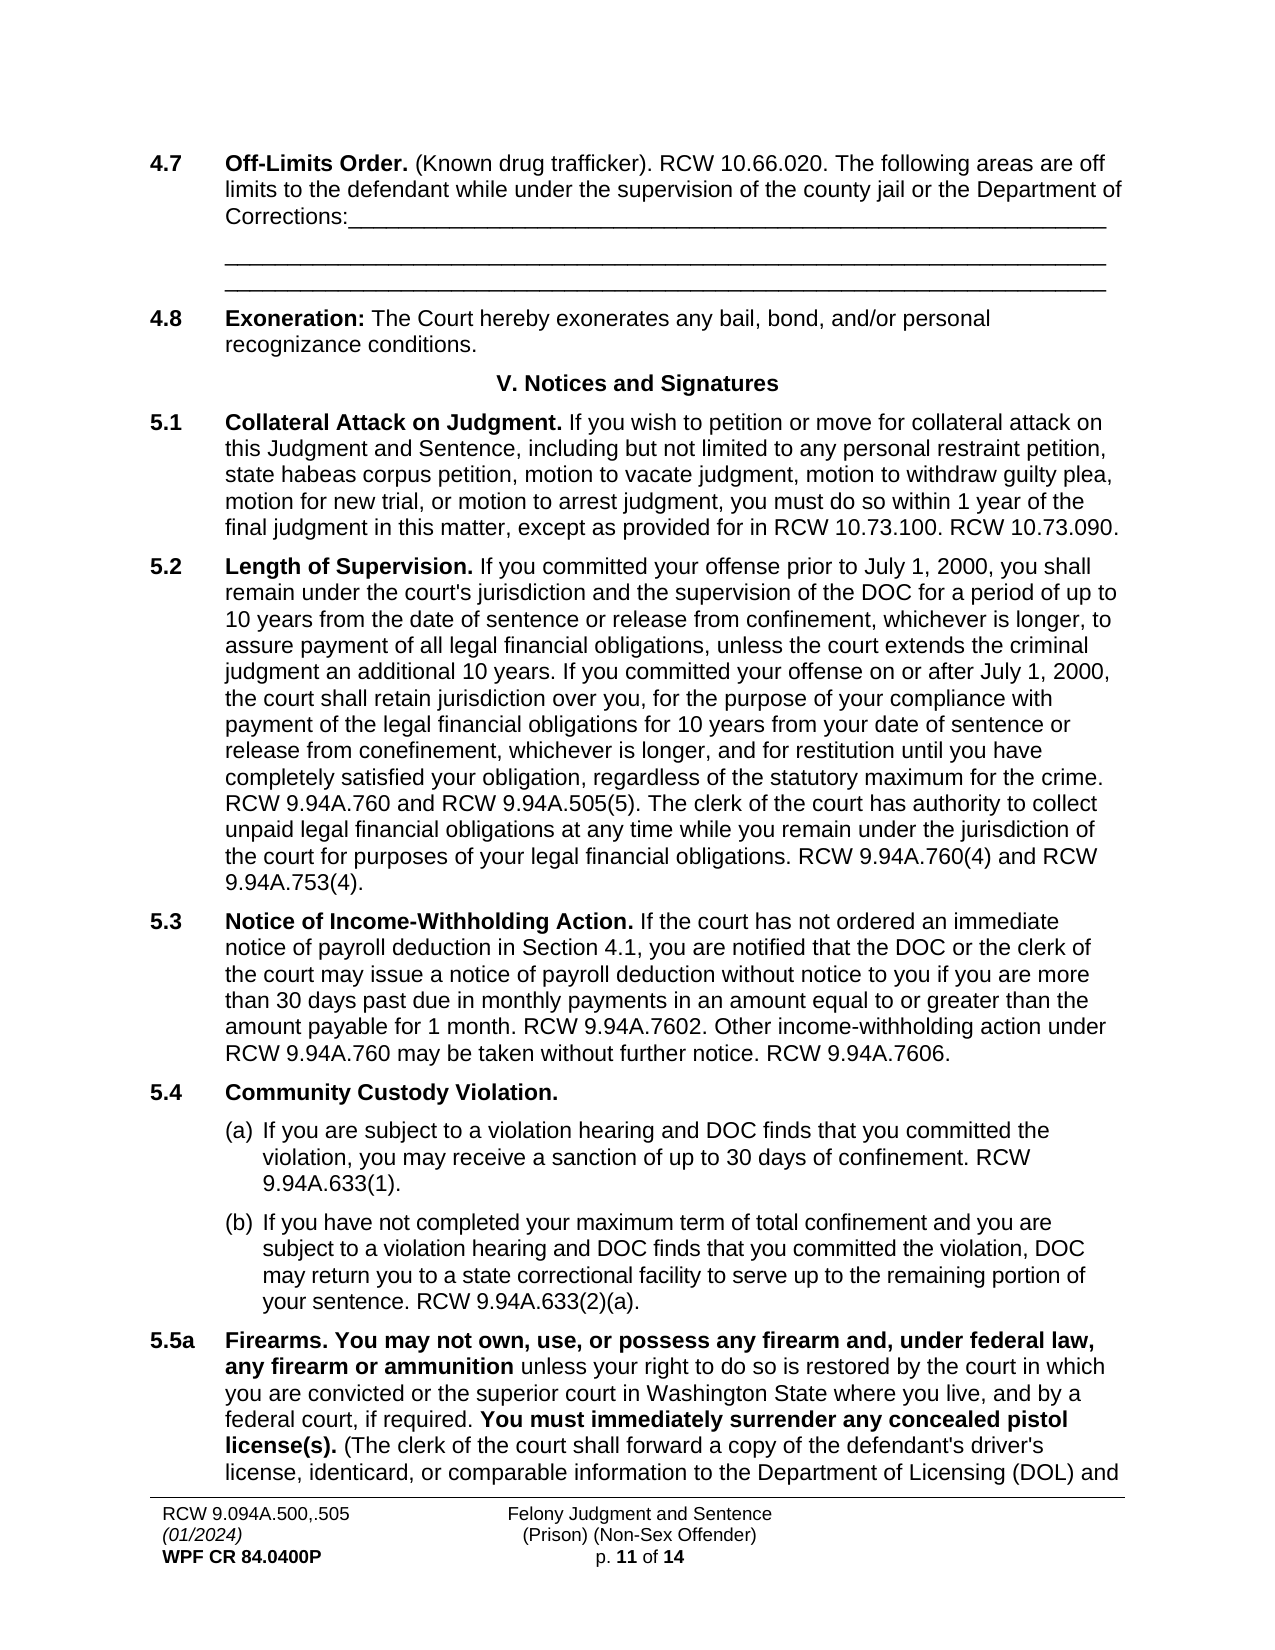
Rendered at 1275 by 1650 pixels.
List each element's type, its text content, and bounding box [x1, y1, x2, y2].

text (a) If you are subject to a violation hearing and DOC finds that you committed the violation, you may receive a sanction of up to 30 days of confinement. RCW 9.94A.633(1). [225, 1117, 1125, 1196]
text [150, 1327, 1125, 1485]
text 5.4 Community Custody Violation. [150, 1078, 1125, 1105]
text 5.1 Collateral Attack on Judgment. If you wish to petition or move for collateral attack on this Judgment and Sentence, including but not limited to any personal restraint petition, state habeas corpus petition, motion to vacate judgment, motion to withdraw guilty plea, motion for new trial, or motion to arrest judgment, you must do so within 1 year of the final judgment in this matter, except as provided for in RCW 10.73.100. RCW 10.73.090. [150, 408, 1125, 540]
text 5.2 Length of Supervision. If you committed your offense prior to July 1, 2000, you shall remain under the court's jurisdiction and the supervision of the DOC for a period of up to 10 years from the date of sentence or release from confinement, whichever is longer, to assure payment of all legal financial obligations, unless the court extends the criminal judgment an additional 10 years. If you committed your offense on or after July 1, 2000, the court shall retain jurisdiction over you, for the purpose of your compliance with payment of the legal financial obligations for 10 years from your date of sentence or release from conefinement, whichever is longer, and for restitution until you have completely satisfied your obligation, regardless of the statutory maximum for the crime. RCW 9.94A.760 and RCW 9.94A.505(5). The clerk of the court has authority to collect unpaid legal financial obligations at any time while you remain under the jurisdiction of the court for purposes of your legal financial obligations. RCW 9.94A.760(4) and RCW 9.94A.753(4). [150, 553, 1125, 895]
text (b) If you have not completed your maximum term of total confinement and you are subject to a violation hearing and DOC finds that you committed the violation, DOC may return you to a state correctional facility to serve up to the remaining portion of your sentence. RCW 9.94A.633(2)(a). [225, 1209, 1125, 1314]
text V. Notices and Signatures [150, 370, 1125, 396]
text 4.7 Off-Limits Order. (Known drug trafficker). RCW 10.66.020. The following areas are off limits to the defendant while under the supervision of the county jail or the Department of Corrections: [150, 150, 1125, 229]
text 4.8 Exoneration: The Court hereby exonerates any bail, bond, and/or personal recognizance conditions. [150, 304, 1125, 357]
text 5.3 Notice of Income-Withholding Action. If the court has not ordered an immediate notice of payroll deduction in Section 4.1, you are notified that the DOC or the clerk of the court may issue a notice of payroll deduction without notice to you if you are more than 30 days past due in monthly payments in an amount equal to or greater than the amount payable for 1 month. RCW 9.94A.7602. Other income-withholding action under RCW 9.94A.760 may be taken without further notice. RCW 9.94A.7606. [150, 908, 1125, 1066]
